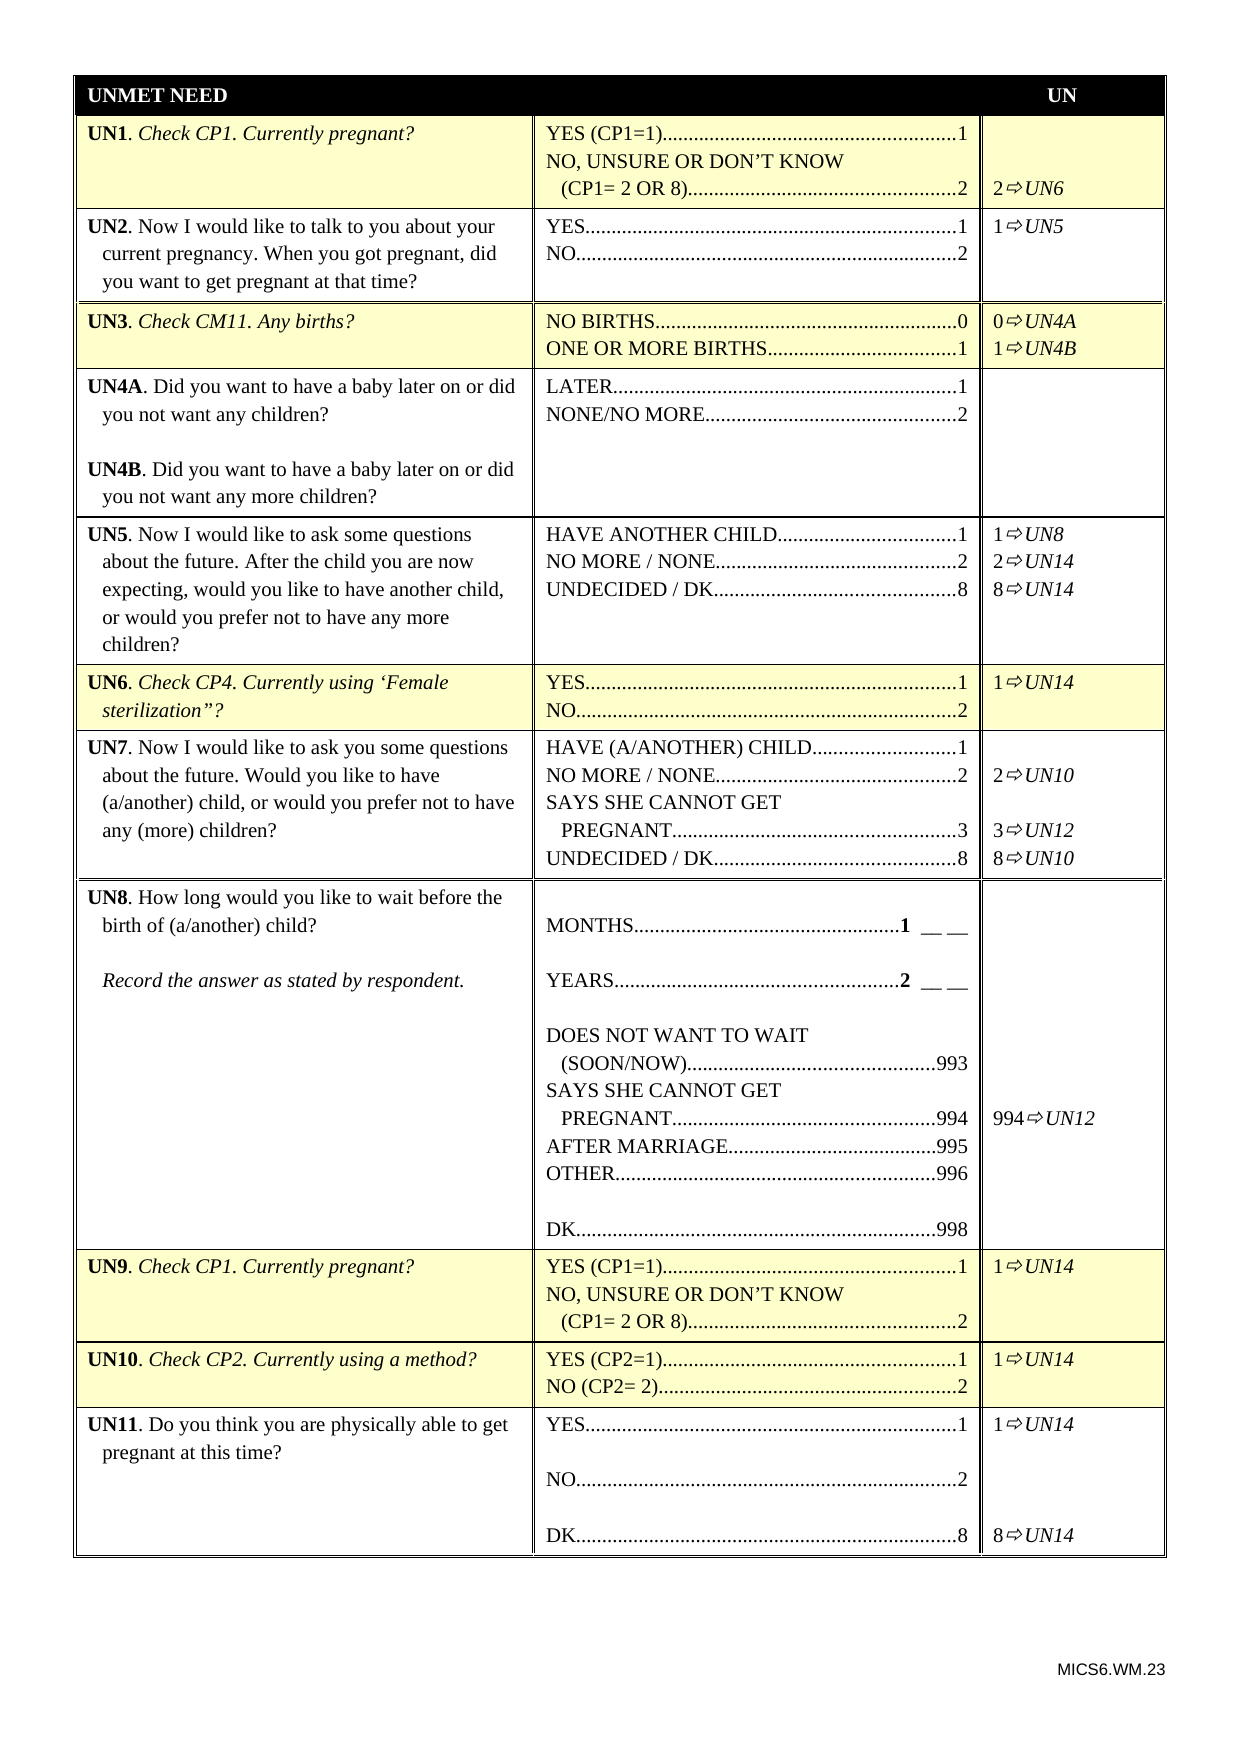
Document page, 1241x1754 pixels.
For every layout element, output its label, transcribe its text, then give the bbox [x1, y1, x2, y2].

table_cell 2UN10 3UN12 8UN10 [983, 731, 1164, 878]
table_cell UN11. Do you think you are physically able to get pregnant at this time? [77, 1408, 534, 1554]
table_cell Yes (CP1=1) 1 No, unsure or don’t know (CP1= 2 or 8) 2 [535, 116, 979, 208]
table_cell Have (a/another) child 1 No more / None 2 Says she cannot get pregnant 3 Undecided / DK 8 [535, 731, 979, 878]
table_header unmet need UN [77, 78, 1164, 115]
table_cell UN9. Check CP1. Currently pregnant? [77, 1250, 532, 1341]
table_cell UN2. Now I would like to talk to you about your current pregnancy. When you got pregnant, did you want to get pregnant at that time? [77, 209, 532, 301]
table_cell Yes 1 No 2 [535, 665, 979, 729]
table_cell 1UN14 8UN14 [981, 1408, 1164, 1554]
table_cell Have another child 1 No more / None 2 Undecided / DK 8 [535, 518, 979, 664]
table_cell UN5. Now I would like to ask some questions about the future. After the child you are now expecting, would you like to have another child, or would you prefer not to have any more children? [77, 518, 532, 664]
table_cell [983, 369, 1164, 516]
table_cell Later 1 None/No more 2 [535, 369, 979, 516]
table_cell 0UN4A 1UN4B [981, 301, 1165, 368]
table_cell UN7. Now I would like to ask you some questions about the future. Would you like to have (a/another) child, or would you prefer not to have any (more) children? [77, 731, 532, 878]
table_cell Yes 1 No 2 DK 8 [534, 1408, 981, 1554]
table_cell 1UN14 [983, 1343, 1164, 1407]
table_cell 1UN8 2UN14 8UN14 [983, 518, 1164, 664]
table_cell UN6. Check CP4. Currently using ‘Female sterilization”? [77, 665, 532, 729]
table_cell 1UN14 [983, 665, 1164, 729]
table_cell Yes 1 No 2 [535, 209, 979, 301]
table_cell UN8. How long would you like to wait before the birth of (a/another) child? Record the answer as stated by respondent. [77, 878, 532, 1248]
table_cell UN10. Check CP2. Currently using a method? [77, 1343, 532, 1407]
table_cell 1UN14 [983, 1250, 1164, 1341]
table_cell 2UN6 [983, 116, 1164, 208]
table_cell 994UN12 [983, 878, 1164, 1248]
table_cell UN4A. Did you want to have a baby later on or did you not want any children? UN4B. Did you want to have a baby later on or did you not want any more children? [77, 369, 532, 516]
table_cell Yes (CP1=1) 1 No, unsure or don’t know (CP1= 2 or 8) 2 [535, 1250, 979, 1341]
table_cell UN1. Check CP1. Currently pregnant? [77, 116, 532, 208]
table_cell No births 0 One or more births 1 [535, 304, 979, 368]
table_cell UN3. Check CM11. Any births? [75, 301, 534, 368]
table_cell Yes (CP2=1) 1 No (CP2= 2) 2 [535, 1343, 979, 1407]
table_cell Months 1 __ __ Years 2 __ __ Does not want to wait (soon/now) 993 Says she cannot get pregnant 994 After marriage 995 Other 996 DK 998 [535, 881, 979, 1248]
table_cell 1UN5 [983, 209, 1164, 301]
